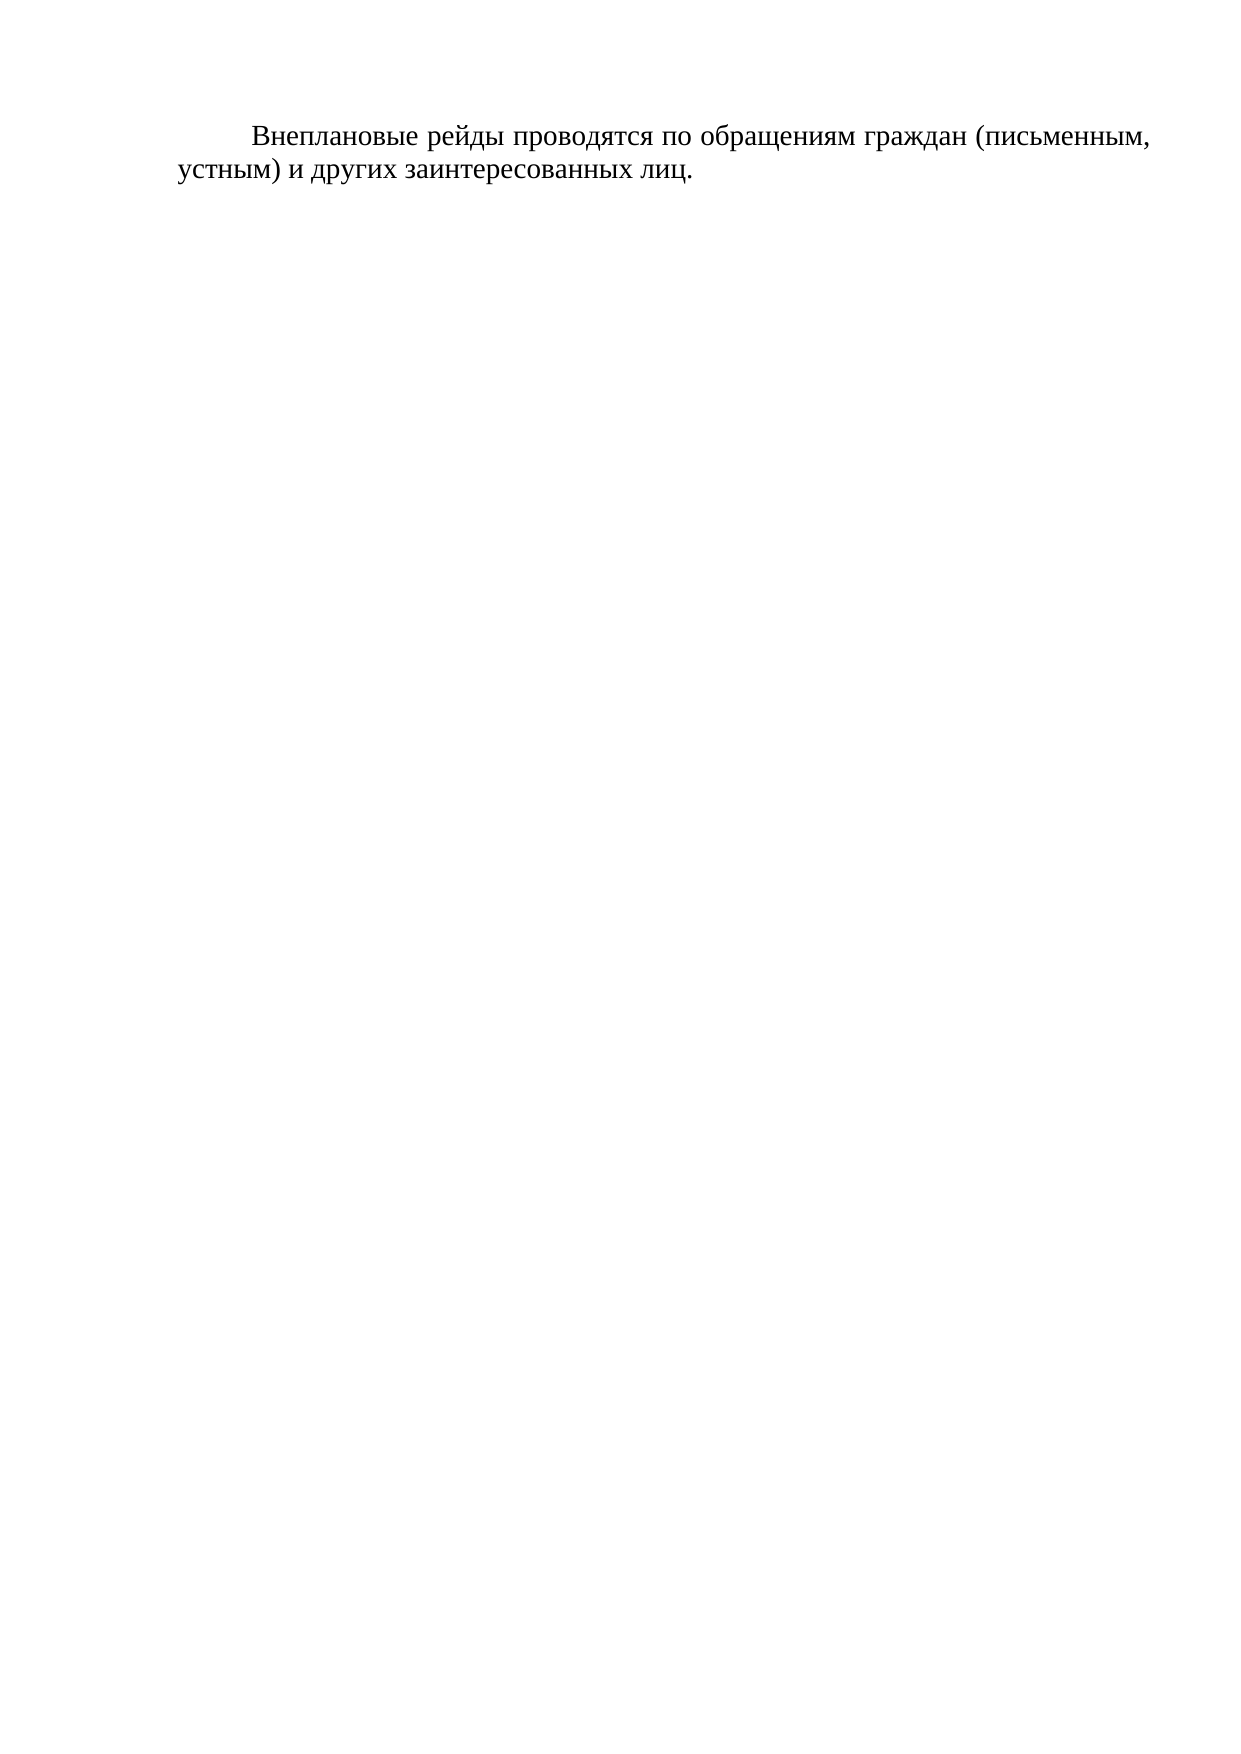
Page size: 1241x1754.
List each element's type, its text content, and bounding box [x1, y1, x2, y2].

text Внеплановые рейды проводятся по обращениям граждан (письменным, устным) и других заинтересованных лиц. [177, 118, 1152, 185]
